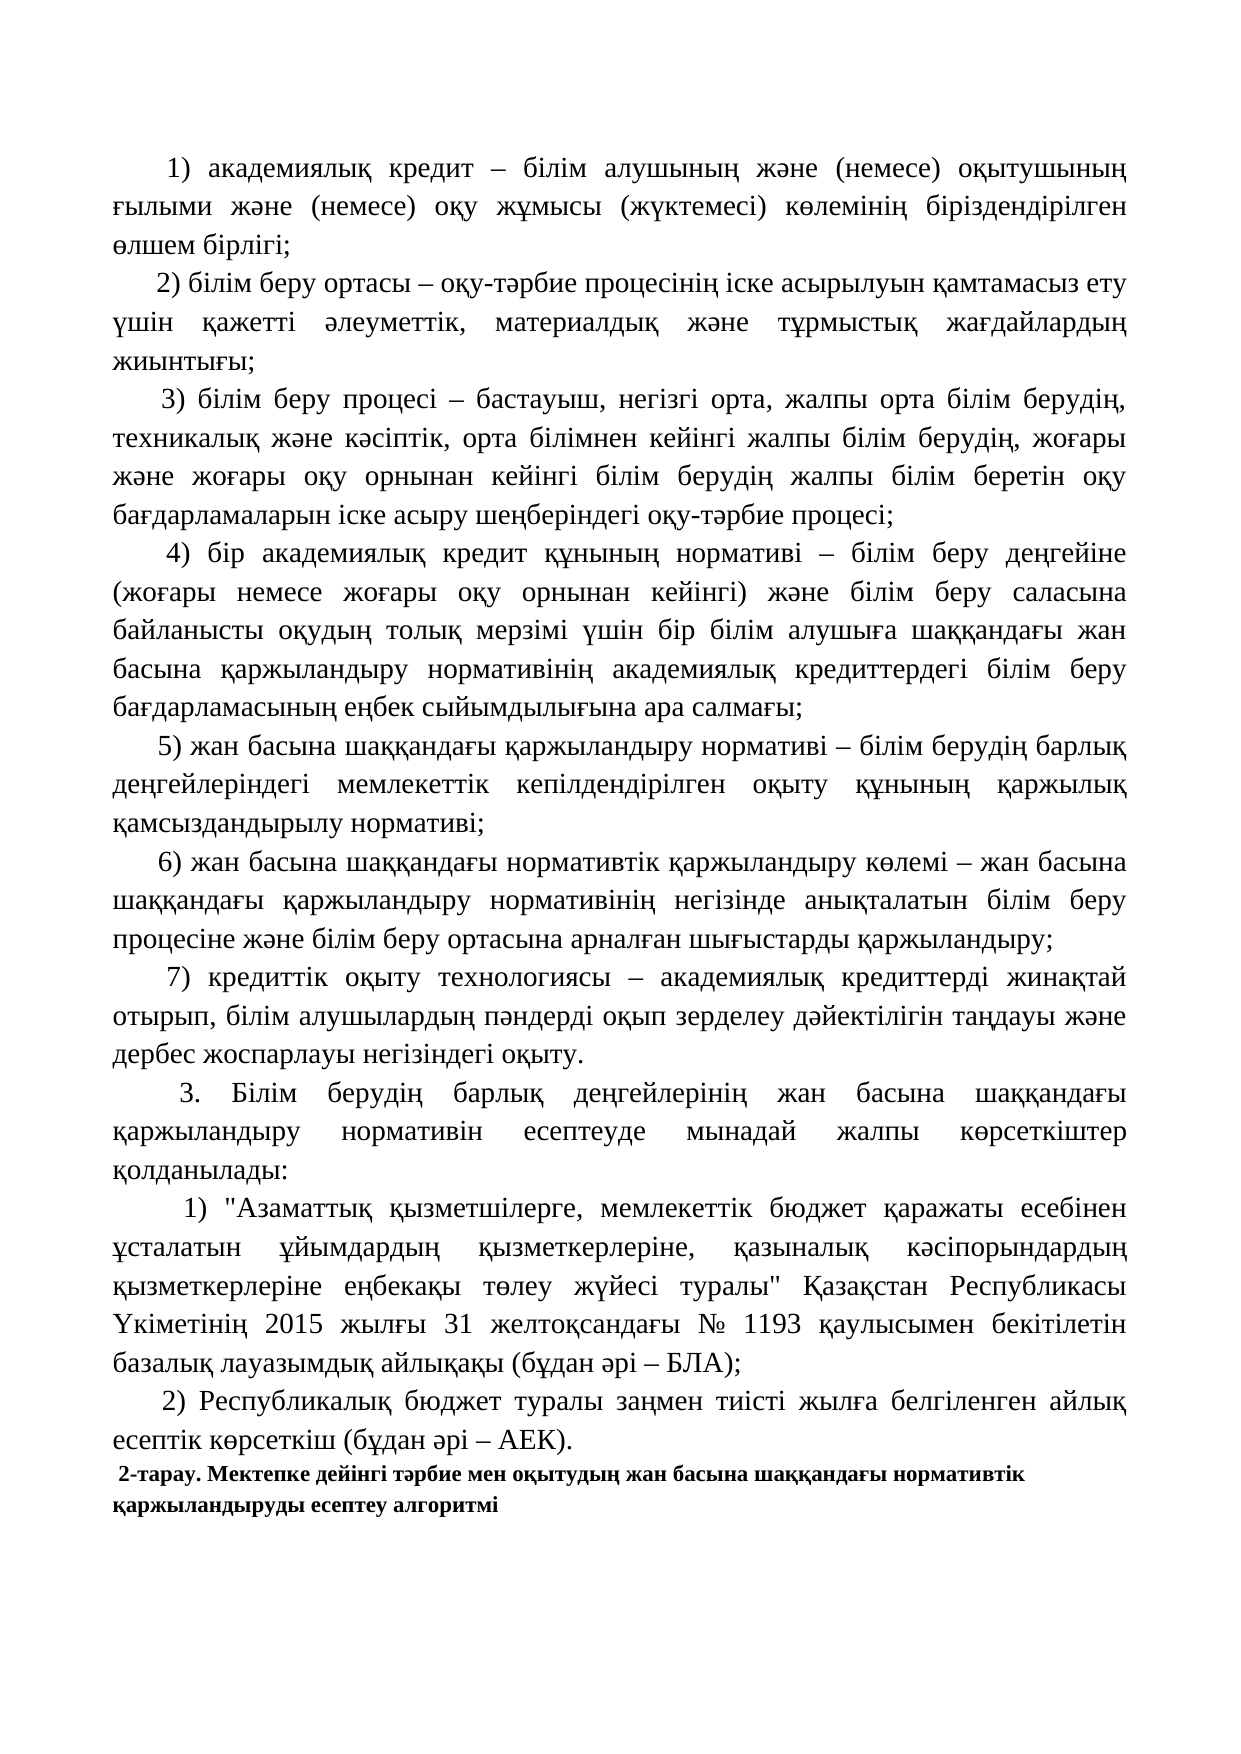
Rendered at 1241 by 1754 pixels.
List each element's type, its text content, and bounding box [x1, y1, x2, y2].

text 7) кредиттік оқыту технологиясы – академиялық кредиттерді жинақтай отырып, білім алушылардың пәндерді оқып зерделеу дәйектілігін таңдауы және дербес жоспарлауы негізіндегі оқыту. [112, 959, 1128, 1070]
text 2) білім беру ортасы – оқу-тәрбие процесінің іске асырылуын қамтамасыз ету үшін қажетті әлеуметтік, материалдық және тұрмыстық жағдайлардың жиынтығы; [112, 266, 1128, 376]
text 3. Білім берудің барлық деңгейлерінің жан басына шаққандағы қаржыландыру нормативін есептеуде мынадай жалпы көрсеткіштер қолданылады: [112, 1075, 1128, 1186]
text 2-тарау. Мектепке дейінгі тәрбие мен оқытудың жан басына шаққандағы нормативтік қаржыландыруды есептеу алгоритмі [112, 1460, 1128, 1517]
text 5) жан басына шаққандағы қаржыландыру нормативі – білім берудің барлық деңгейлеріндегі мемлекеттік кепілдендірілген оқыту құнының қаржылық қамсыздандырылу нормативі; [112, 728, 1128, 839]
text 1) "Азаматтық қызметшілерге, мемлекеттік бюджет қаражаты есебінен ұсталатын ұйымдардың қызметкерлеріне, қазыналық кәсіпорындардың қызметкерлеріне еңбекақы төлеу жүйесі туралы" Қазақстан Республикасы Үкіметінің 2015 жылғы 31 желтоқсандағы № 1193 қаулысымен бекітілетін базалық лауазымдық айлықақы (бұдан әрі – БЛА); [112, 1191, 1128, 1378]
text 6) жан басына шаққандағы нормативтік қаржыландыру көлемі – жан басына шаққандағы қаржыландыру нормативінің негізінде анықталатын білім беру процесіне және білім беру ортасына арналған шығыстарды қаржыландыру; [112, 844, 1128, 954]
text 4) бір академиялық кредит құнының нормативі – білім беру деңгейіне (жоғары немесе жоғары оқу орнынан кейінгі) және білім беру саласына байланысты оқудың толық мерзімі үшін бір білім алушыға шаққандағы жан басына қаржыландыру нормативінің академиялық кредиттердегі білім беру бағдарламасының еңбек сыйымдылығына ара салмағы; [112, 535, 1128, 723]
text 2) Республикалық бюджет туралы заңмен тиісті жылға белгіленген айлық есептік көрсеткіш (бұдан әрі – АЕК). [112, 1383, 1128, 1455]
text 3) білім беру процесі – бастауыш, негізгі орта, жалпы орта білім берудің, техникалық және кәсіптік, орта білімнен кейінгі жалпы білім берудің, жоғары және жоғары оқу орнынан кейінгі білім берудің жалпы білім беретін оқу бағдарламаларын іске асыру шеңберіндегі оқу-тәрбие процесі; [112, 381, 1128, 530]
text 1) академиялық кредит – білім алушының және (немесе) оқытушының ғылыми және (немесе) оқу жұмысы (жүктемесі) көлемінің біріздендірілген өлшем бірлігі; [112, 150, 1128, 261]
